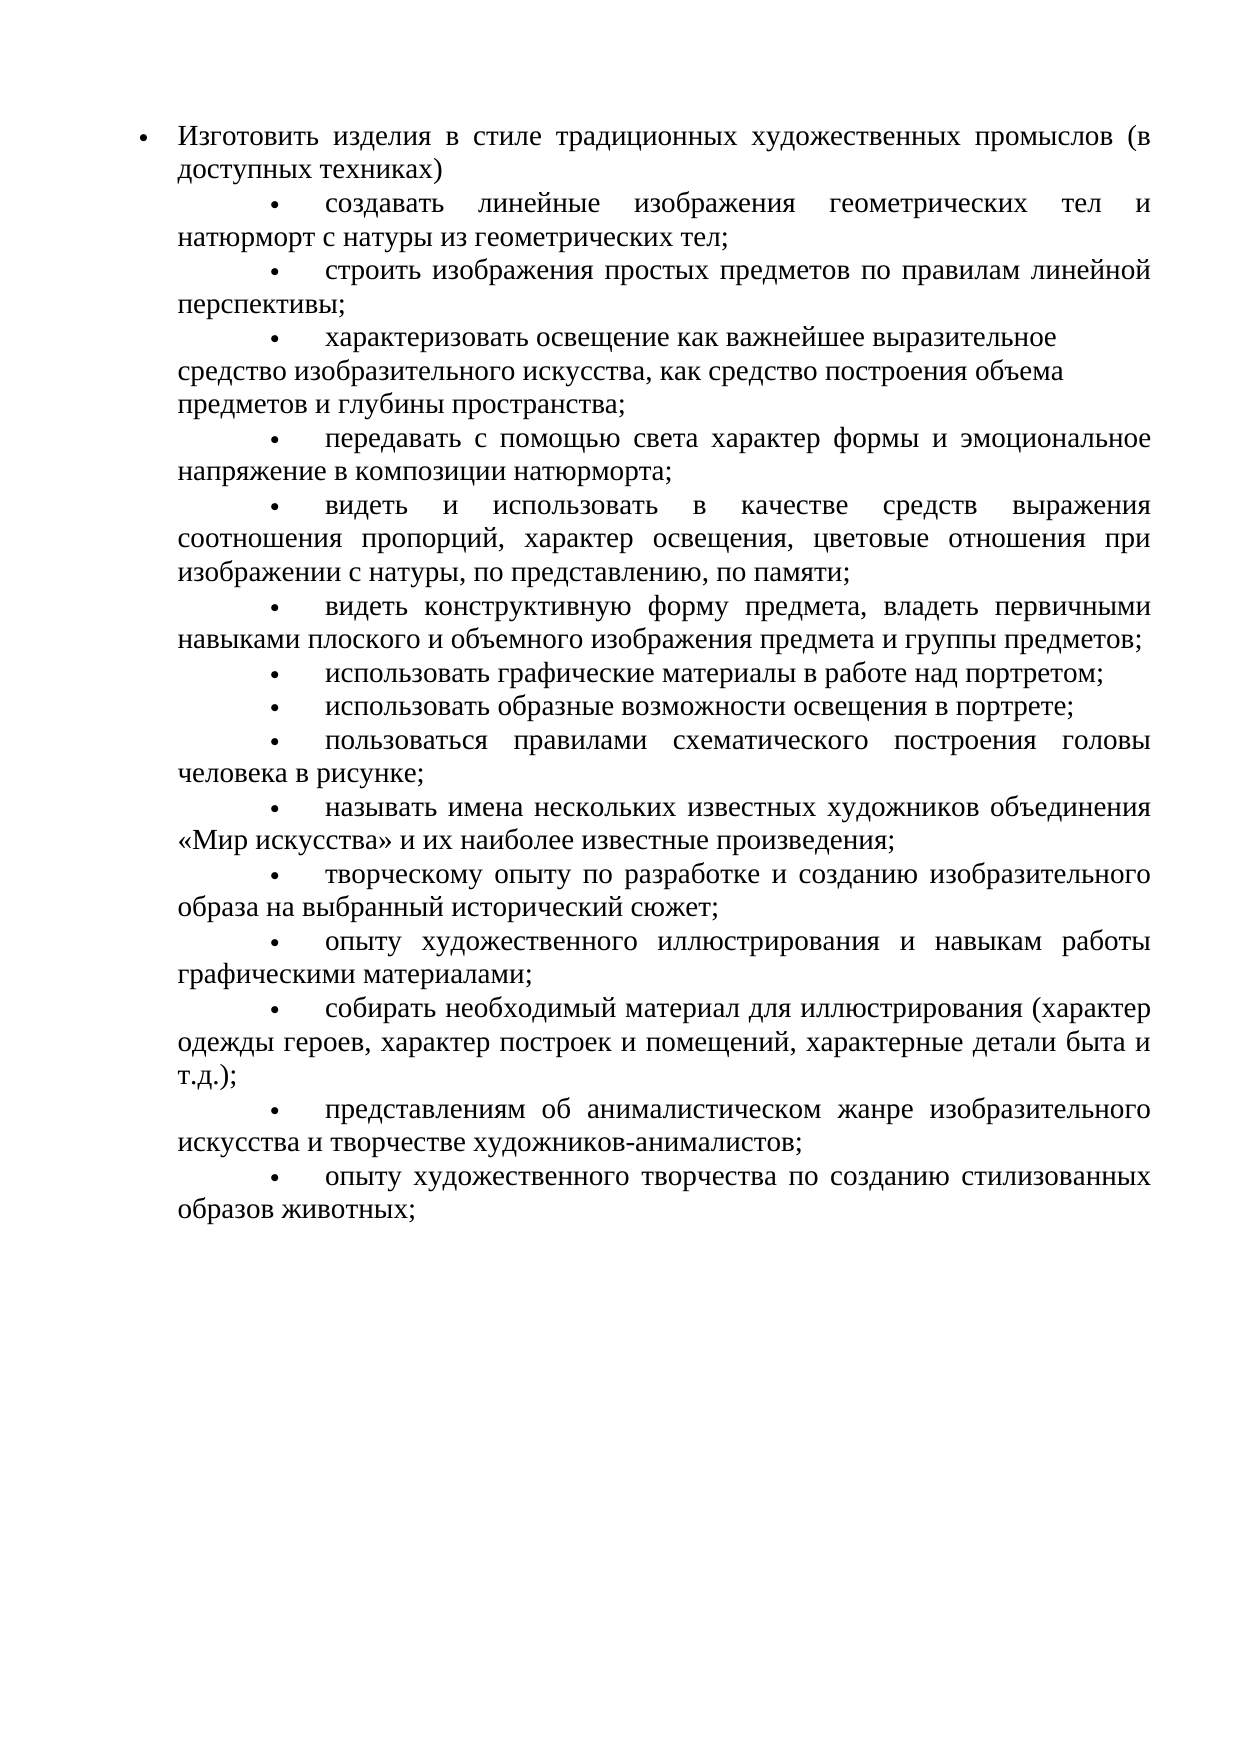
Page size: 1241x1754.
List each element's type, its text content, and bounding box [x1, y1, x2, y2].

list использовать образные возможности освещения в портрете; [177, 688, 1152, 722]
list опыту художественного творчества по созданию стилизованных образов животных; [177, 1158, 1152, 1225]
list использовать графические материалы в работе над портретом; [177, 655, 1152, 688]
list представлениям об анималистическом жанре изобразительного искусства и творчестве художников-анималистов; [177, 1091, 1152, 1158]
list творческому опыту по разработке и созданию изобразительного образа на выбранный исторический сюжет; [177, 856, 1152, 923]
list передавать с помощью света характер формы и эмоциональное напряжение в композиции натюрморта; [177, 420, 1152, 487]
list видеть конструктивную форму предмета, владеть первичными навыками плоского и объемного изображения предмета и группы предметов; [177, 588, 1152, 655]
list собирать необходимый материал для иллюстрирования (характер одежды героев, характер построек и помещений, характерные детали быта и т.д.); [177, 990, 1152, 1091]
list видеть и использовать в качестве средств выражения соотношения пропорций, характер освещения, цветовые отношения при изображении с натуры, по представлению, по памяти; [177, 487, 1152, 588]
list пользоваться правилами схематического построения головы человека в рисунке; [177, 722, 1152, 789]
list опыту художественного иллюстрирования и навыкам работы графическими материалами; [177, 923, 1152, 990]
list характеризовать освещение как важнейшее выразительное средство изобразительного искусства, как средство построения объема предметов и глубины пространства; [177, 319, 1152, 420]
list называть имена нескольких известных художников объединения «Мир искусства» и их наиболее известные произведения; [177, 789, 1152, 856]
list создавать линейные изображения геометрических тел и натюрморт с натуры из геометрических тел; [177, 185, 1152, 252]
list строить изображения простых предметов по правилам линейной перспективы; [177, 252, 1152, 319]
list Изготовить изделия в стиле традиционных художественных промыслов (в доступных техниках) [140, 118, 1152, 185]
